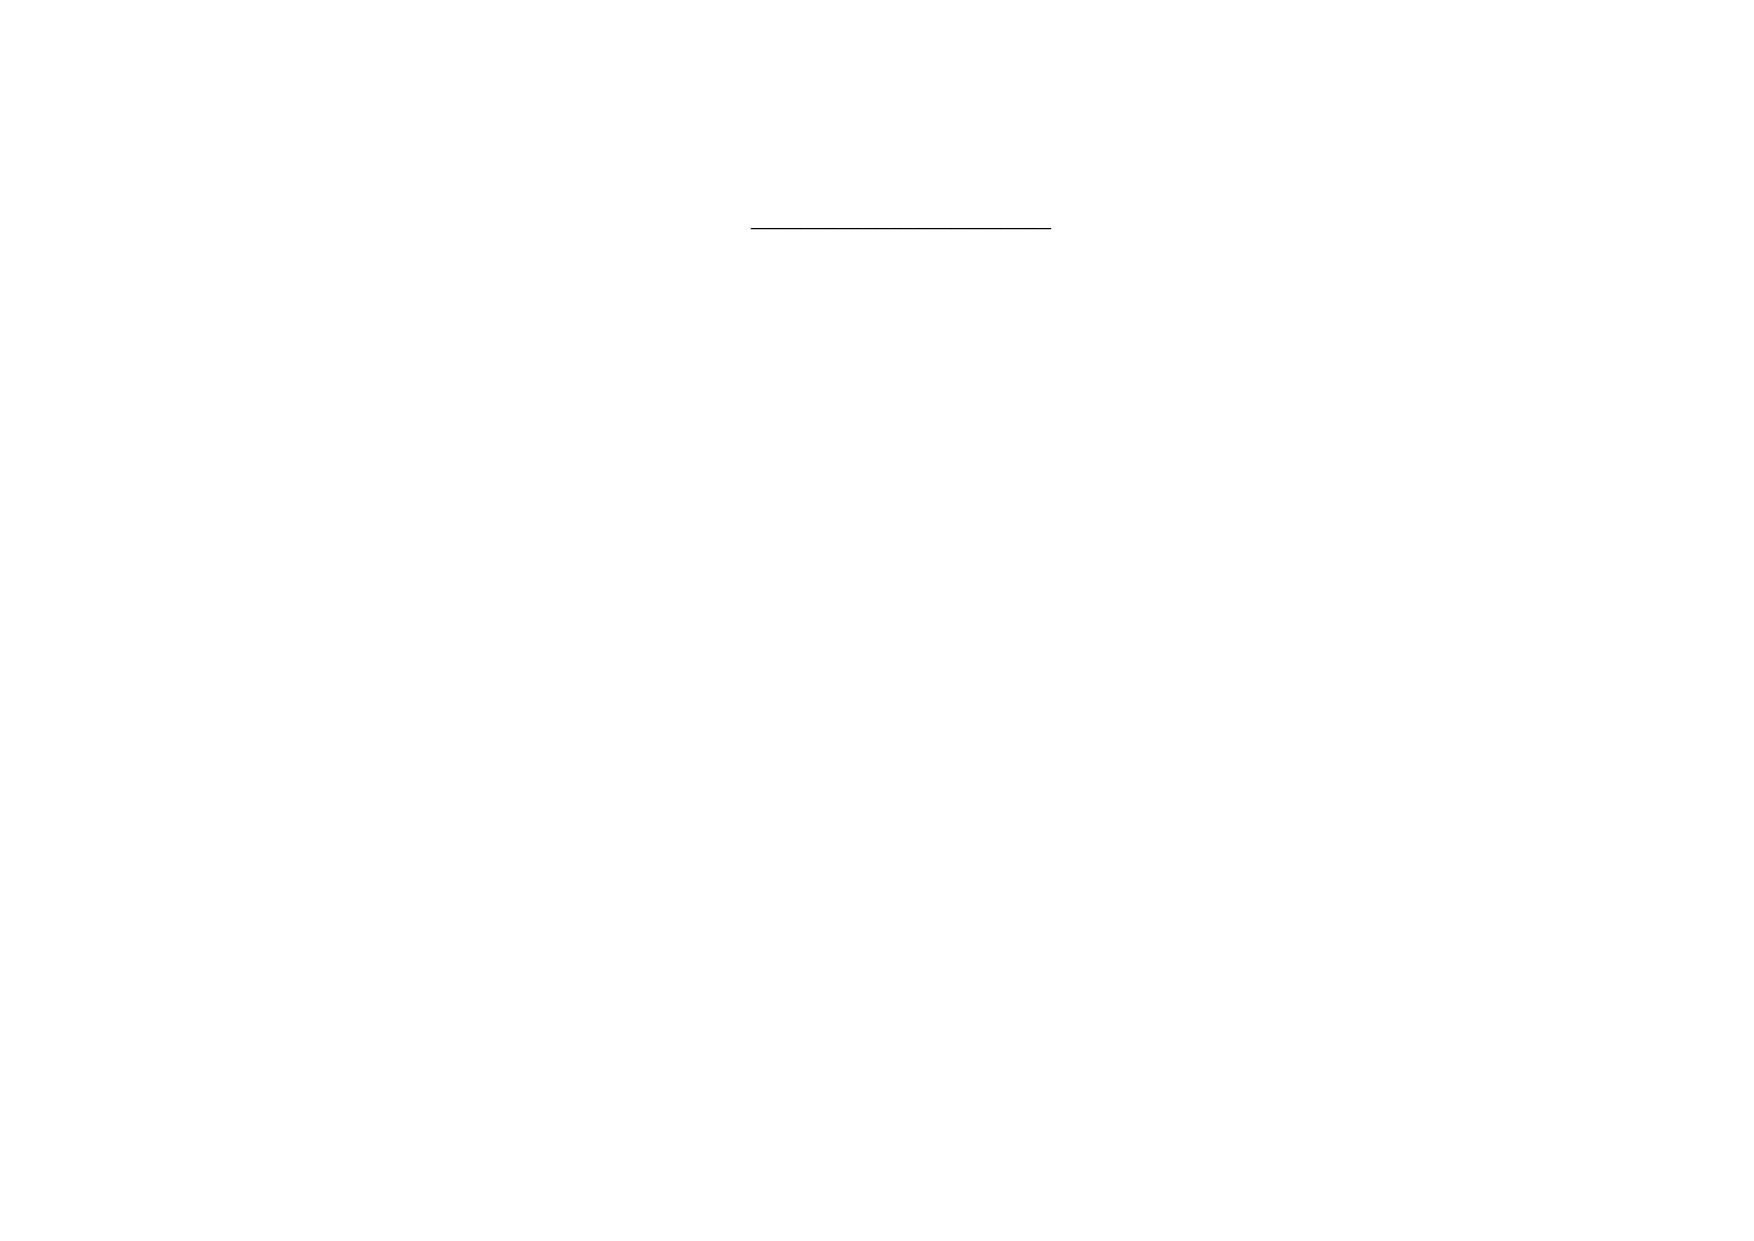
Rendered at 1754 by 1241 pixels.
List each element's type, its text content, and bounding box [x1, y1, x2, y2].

text ________________________ [118, 207, 1683, 232]
